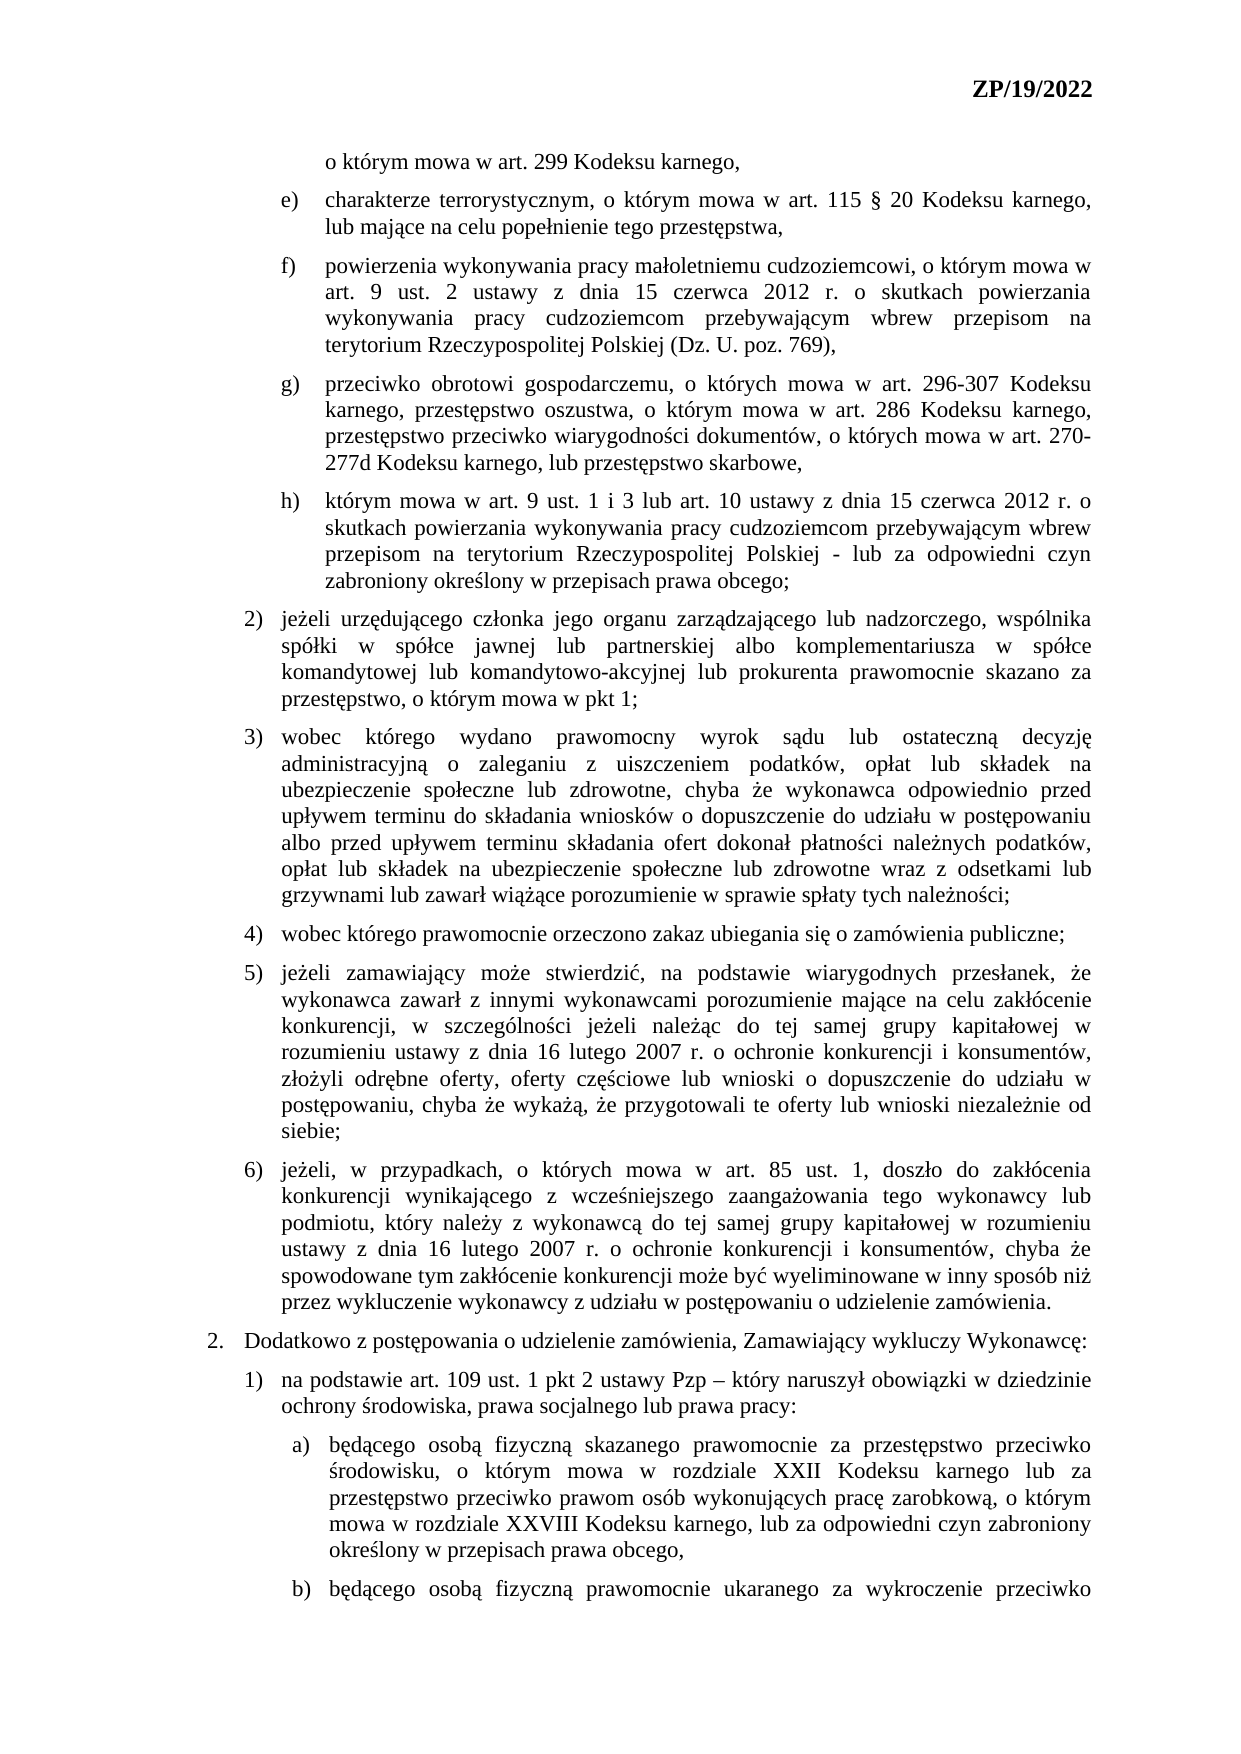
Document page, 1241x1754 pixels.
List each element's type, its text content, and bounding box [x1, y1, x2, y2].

list powierzenia wykonywania pracy małoletniemu cudzoziemcowi, o którym mowa w art. 9 ust. 2 ustawy z dnia 15 czerwca 2012 r. o skutkach powierzania wykonywania pracy cudzoziemcom przebywającym wbrew przepisom na terytorium Rzeczypospolitej Polskiej (Dz. U. poz. 769), [281, 252, 1092, 357]
list wobec którego prawomocnie orzeczono zakaz ubiegania się o zamówienia publiczne; [244, 920, 1092, 947]
list jeżeli zamawiający może stwierdzić, na podstawie wiarygodnych przesłanek, że wykonawca zawarł z innymi wykonawcami porozumienie mające na celu zakłócenie konkurencji, w szczególności jeżeli należąc do tej samej grupy kapitałowej w rozumieniu ustawy z dnia 16 lutego 2007 r. o ochronie konkurencji i konsumentów, złożyli odrębne oferty, oferty częściowe lub wnioski o dopuszczenie do udziału w postępowaniu, chyba że wykażą, że przygotowali te oferty lub wnioski niezależnie od siebie; [244, 959, 1092, 1144]
list jeżeli, w przypadkach, o których mowa w art. 85 ust. 1, doszło do zakłócenia konkurencji wynikającego z wcześniejszego zaangażowania tego wykonawcy lub podmiotu, który należy z wykonawcą do tej samej grupy kapitałowej w rozumieniu ustawy z dnia 16 lutego 2007 r. o ochronie konkurencji i konsumentów, chyba że spowodowane tym zakłócenie konkurencji może być wyeliminowane w inny sposób niż przez wykluczenie wykonawcy z udziału w postępowaniu o udzielenie zamówienia. [244, 1156, 1092, 1314]
list na podstawie art. 109 ust. 1 pkt 2 ustawy Pzp – który naruszył obowiązki w dziedzinie ochrony środowiska, prawa socjalnego lub prawa pracy: [244, 1366, 1092, 1418]
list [292, 1575, 1092, 1602]
list będącego osobą fizyczną skazanego prawomocnie za przestępstwo przeciwko środowisku, o którym mowa w rozdziale XXII Kodeksu karnego lub za przestępstwo przeciwko prawom osób wykonujących pracę zarobkową, o którym mowa w rozdziale XXVIII Kodeksu karnego, lub za odpowiedni czyn zabroniony określony w przepisach prawa obcego, [292, 1431, 1092, 1563]
list Dodatkowo z postępowania o udzielenie zamówienia, Zamawiający wykluczy Wykonawcę: [207, 1327, 1092, 1353]
list charakterze terrorystycznym, o którym mowa w art. 115 § 20 Kodeksu karnego, lub mające na celu popełnienie tego przestępstwa, [281, 187, 1092, 239]
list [281, 148, 1092, 174]
list wobec którego wydano prawomocny wyrok sądu lub ostateczną decyzję administracyjną o zaleganiu z uiszczeniem podatków, opłat lub składek na ubezpieczenie społeczne lub zdrowotne, chyba że wykonawca odpowiednio przed upływem terminu do składania wniosków o dopuszczenie do udziału w postępowaniu albo przed upływem terminu składania ofert dokonał płatności należnych podatków, opłat lub składek na ubezpieczenie społeczne lub zdrowotne wraz z odsetkami lub grzywnami lub zawarł wiążące porozumienie w sprawie spłaty tych należności; [244, 723, 1092, 908]
list którym mowa w art. 9 ust. 1 i 3 lub art. 10 ustawy z dnia 15 czerwca 2012 r. o skutkach powierzania wykonywania pracy cudzoziemcom przebywającym wbrew przepisom na terytorium Rzeczypospolitej Polskiej - lub za odpowiedni czyn zabroniony określony w przepisach prawa obcego; [281, 488, 1092, 593]
list przeciwko obrotowi gospodarczemu, o których mowa w art. 296-307 Kodeksu karnego, przestępstwo oszustwa, o którym mowa w art. 286 Kodeksu karnego, przestępstwo przeciwko wiarygodności dokumentów, o których mowa w art. 270-277d Kodeksu karnego, lub przestępstwo skarbowe, [281, 370, 1092, 475]
list jeżeli urzędującego członka jego organu zarządzającego lub nadzorczego, wspólnika spółki w spółce jawnej lub partnerskiej albo komplementariusza w spółce komandytowej lub komandytowo-akcyjnej lub prokurenta prawomocnie skazano za przestępstwo, o którym mowa w pkt 1; [244, 606, 1092, 711]
